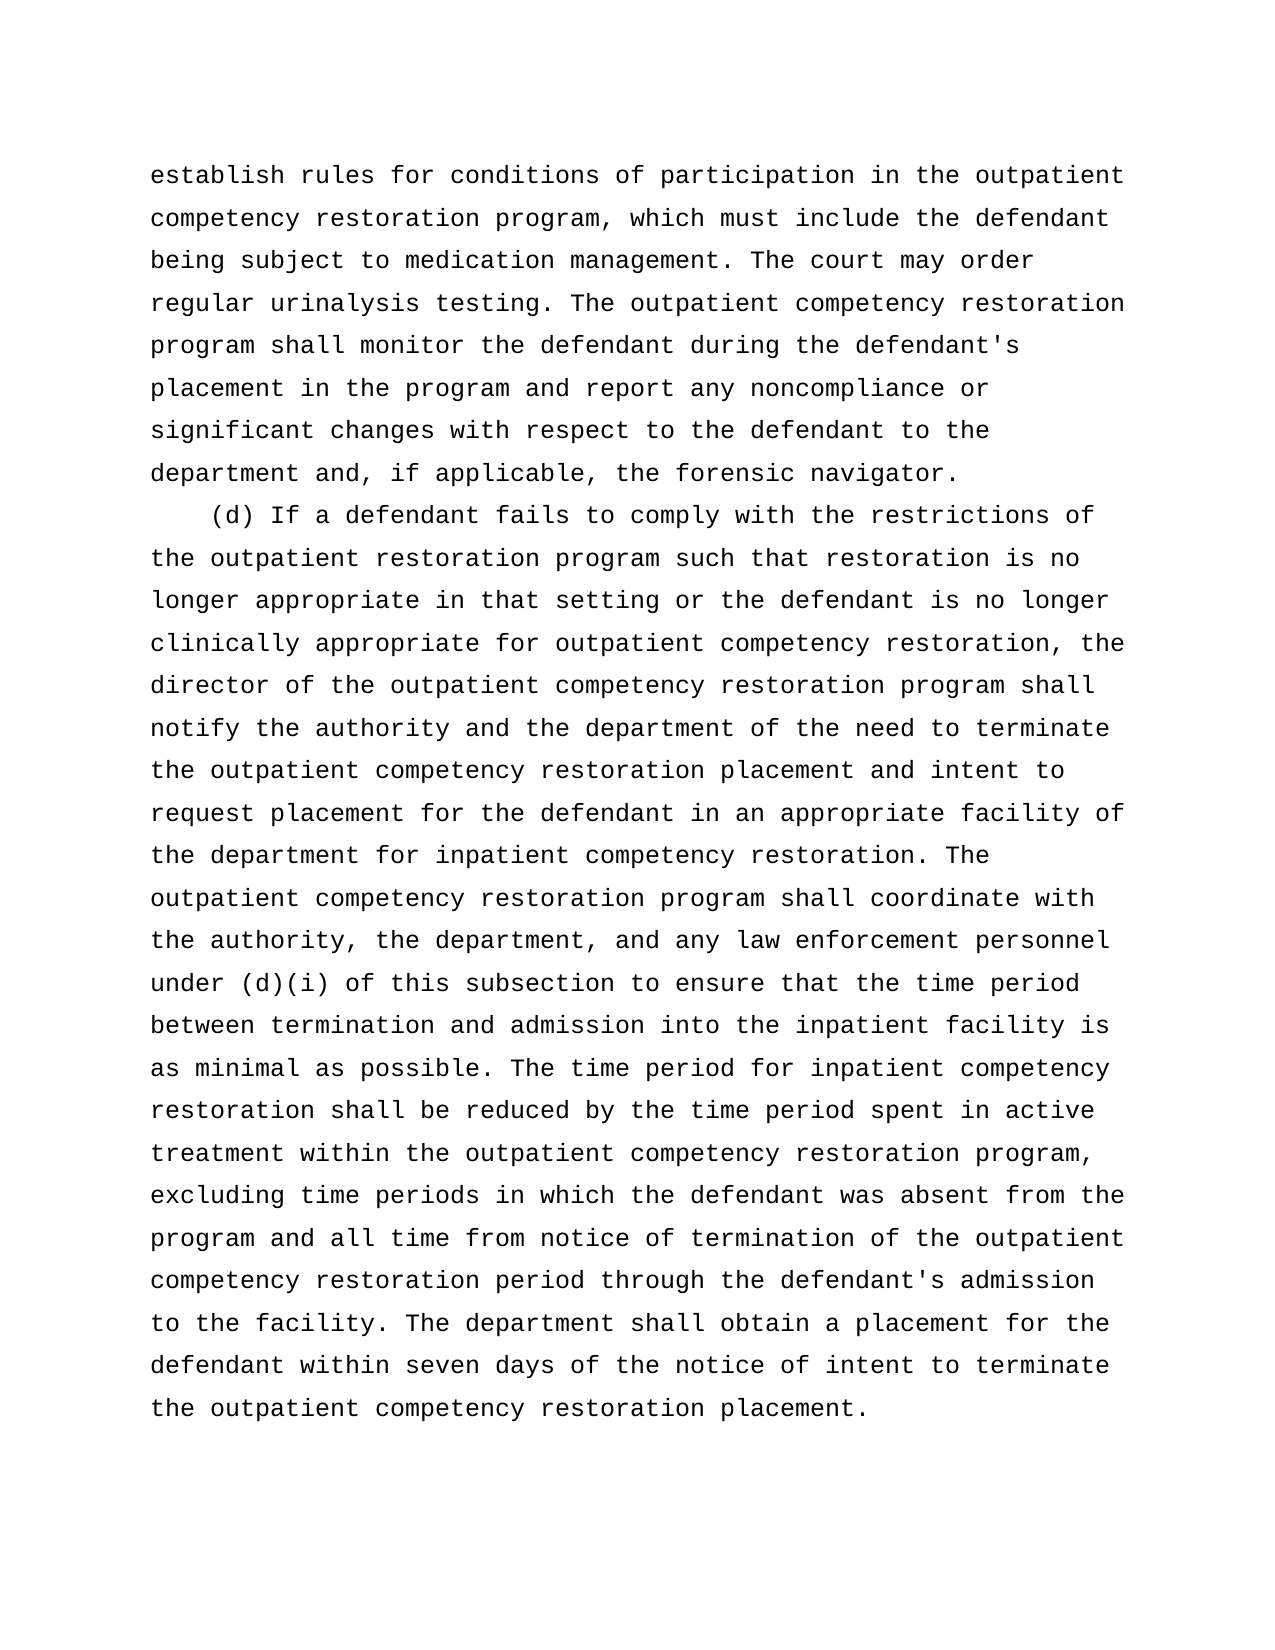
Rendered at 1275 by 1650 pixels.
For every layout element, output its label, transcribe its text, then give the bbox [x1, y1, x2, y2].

text (d) If a defendant fails to comply with the restrictions of the outpatient restoration program such that restoration is no longer appropriate in that setting or the defendant is no longer clinically appropriate for outpatient competency restoration, the director of the outpatient competency restoration program shall notify the authority and the department of the need to terminate the outpatient competency restoration placement and intent to request placement for the defendant in an appropriate facility of the department for inpatient competency restoration. The outpatient competency restoration program shall coordinate with the authority, the department, and any law enforcement personnel under (d)(i) of this subsection to ensure that the time period between termination and admission into the inpatient facility is as minimal as possible. The time period for inpatient competency restoration shall be reduced by the time period spent in active treatment within the outpatient competency restoration program, excluding time periods in which the defendant was absent from the program and all time from notice of termination of the outpatient competency restoration period through the defendant's admission to the facility. The department shall obtain a placement for the defendant within seven days of the notice of intent to terminate the outpatient competency restoration placement. [150, 490, 1125, 1425]
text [150, 150, 1125, 490]
